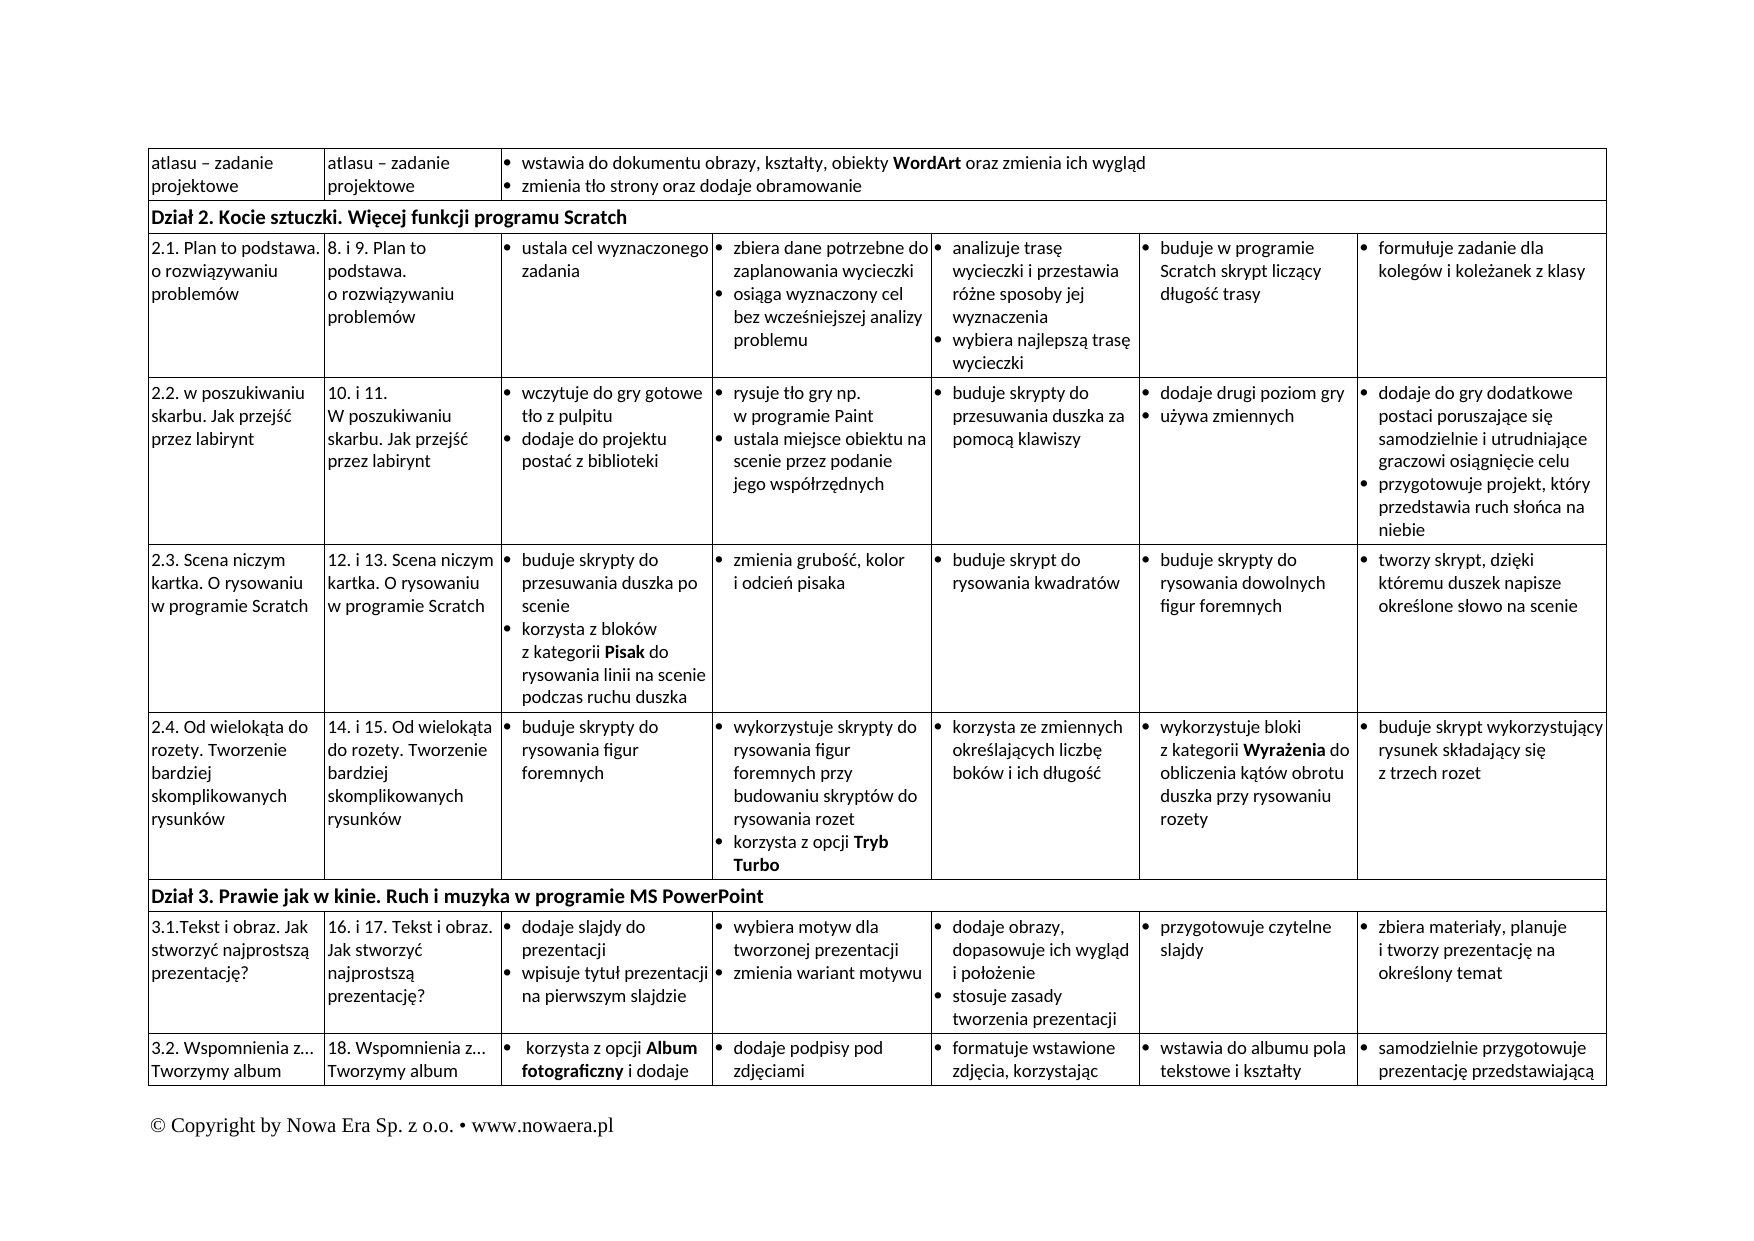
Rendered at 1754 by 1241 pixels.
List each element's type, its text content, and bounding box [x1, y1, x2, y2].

table_cell 3.1.Tekst i obraz. Jak stworzyć najprostszą prezentację? [149, 912, 324, 1033]
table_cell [325, 1034, 501, 1085]
table_cell przygotowuje czytelne slajdy [1140, 912, 1357, 1033]
table_cell dodaje slajdy do prezentacji wpisuje tytuł prezentacji na pierwszym slajdzie [502, 912, 712, 1033]
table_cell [502, 149, 1606, 200]
table_cell dodaje do gry dodatkowe postaci poruszające się samodzielnie i utrudniające graczowi osiągnięcie celu przygotowuje projekt, który przedstawia ruch słońca na niebie [1358, 378, 1606, 544]
table_cell 10. i 11. W poszukiwaniu skarbu. Jak przejść przez labirynt [325, 378, 501, 544]
table_cell zmienia grubość, kolor i odcień pisaka [713, 545, 931, 712]
table_cell wczytuje do gry gotowe tło z pulpitu dodaje do projektu postać z biblioteki [502, 378, 712, 544]
table_cell buduje w programie Scratch skrypt liczący długość trasy [1140, 234, 1357, 377]
table_cell Dział 3. Prawie jak w kinie. Ruch i muzyka w programie MS PowerPoint [149, 880, 1606, 911]
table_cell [149, 1034, 324, 1085]
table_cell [932, 1034, 1139, 1085]
table_cell 14. i 15. Od wielokąta do rozety. Tworzenie bardziej skomplikowanych rysunków [325, 713, 501, 879]
table_cell dodaje obrazy, dopasowuje ich wygląd i położenie stosuje zasady tworzenia prezentacji [932, 912, 1139, 1033]
table_cell 2.4. Od wielokąta do rozety. Tworzenie bardziej skomplikowanych rysunków [149, 713, 324, 879]
table_cell buduje skrypty do rysowania dowolnych figur foremnych [1140, 545, 1357, 712]
table_cell buduje skrypt do rysowania kwadratów [932, 545, 1139, 712]
table_cell formułuje zadanie dla kolegów i koleżanek z klasy [1358, 234, 1606, 377]
table_cell buduje skrypty do rysowania figur foremnych [502, 713, 712, 879]
table_cell wykorzystuje skrypty do rysowania figur foremnych przy budowaniu skryptów do rysowania rozet korzysta z opcji Tryb Turbo [713, 713, 931, 879]
table_cell rysuje tło gry np. w programie Paint ustala miejsce obiektu na scenie przez podanie jego współrzędnych [713, 378, 931, 544]
table_cell 12. i 13. Scena niczym kartka. O rysowaniu w programie Scratch [325, 545, 501, 712]
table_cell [713, 1034, 931, 1085]
table_cell buduje skrypty do przesuwania duszka za pomocą klawiszy [932, 378, 1139, 544]
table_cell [1140, 1034, 1357, 1085]
table_cell 2.2. w poszukiwaniu skarbu. Jak przejść przez labirynt [149, 378, 324, 544]
table_cell wybiera motyw dla tworzonej prezentacji zmienia wariant motywu [713, 912, 931, 1033]
table_cell 16. i 17. Tekst i obraz. Jak stworzyć najprostszą prezentację? [325, 912, 501, 1033]
table_cell zbiera dane potrzebne do zaplanowania wycieczki osiąga wyznaczony cel bez wcześniejszej analizy problemu [713, 234, 931, 377]
table_cell dodaje drugi poziom gry używa zmiennych [1140, 378, 1357, 544]
table_cell 8. i 9. Plan to podstawa. o rozwiązywaniu problemów [325, 234, 501, 377]
table_cell Dział 2. Kocie sztuczki. Więcej funkcji programu Scratch [149, 201, 1606, 233]
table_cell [149, 149, 324, 200]
table_cell wykorzystuje bloki z kategorii Wyrażenia do obliczenia kątów obrotu duszka przy rysowaniu rozety [1140, 713, 1357, 879]
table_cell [1358, 1034, 1606, 1085]
table_cell buduje skrypt wykorzystujący rysunek składający się z trzech rozet [1358, 713, 1606, 879]
table_cell tworzy skrypt, dzięki któremu duszek napisze określone słowo na scenie [1358, 545, 1606, 712]
table_cell korzysta ze zmiennych określających liczbę boków i ich długość [932, 713, 1139, 879]
table_cell buduje skrypty do przesuwania duszka po scenie korzysta z bloków z kategorii Pisak do rysowania linii na scenie podczas ruchu duszka [502, 545, 712, 712]
table_cell 2.3. Scena niczym kartka. O rysowaniu w programie Scratch [149, 545, 324, 712]
table_cell analizuje trasę wycieczki i przestawia różne sposoby jej wyznaczenia wybiera najlepszą trasę wycieczki [932, 234, 1139, 377]
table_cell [325, 149, 501, 200]
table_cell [502, 1034, 712, 1085]
table_cell 2.1. Plan to podstawa. o rozwiązywaniu problemów [149, 234, 324, 377]
table_cell ustala cel wyznaczonego zadania [502, 234, 712, 377]
table_cell zbiera materiały, planuje i tworzy prezentację na określony temat [1358, 912, 1606, 1033]
